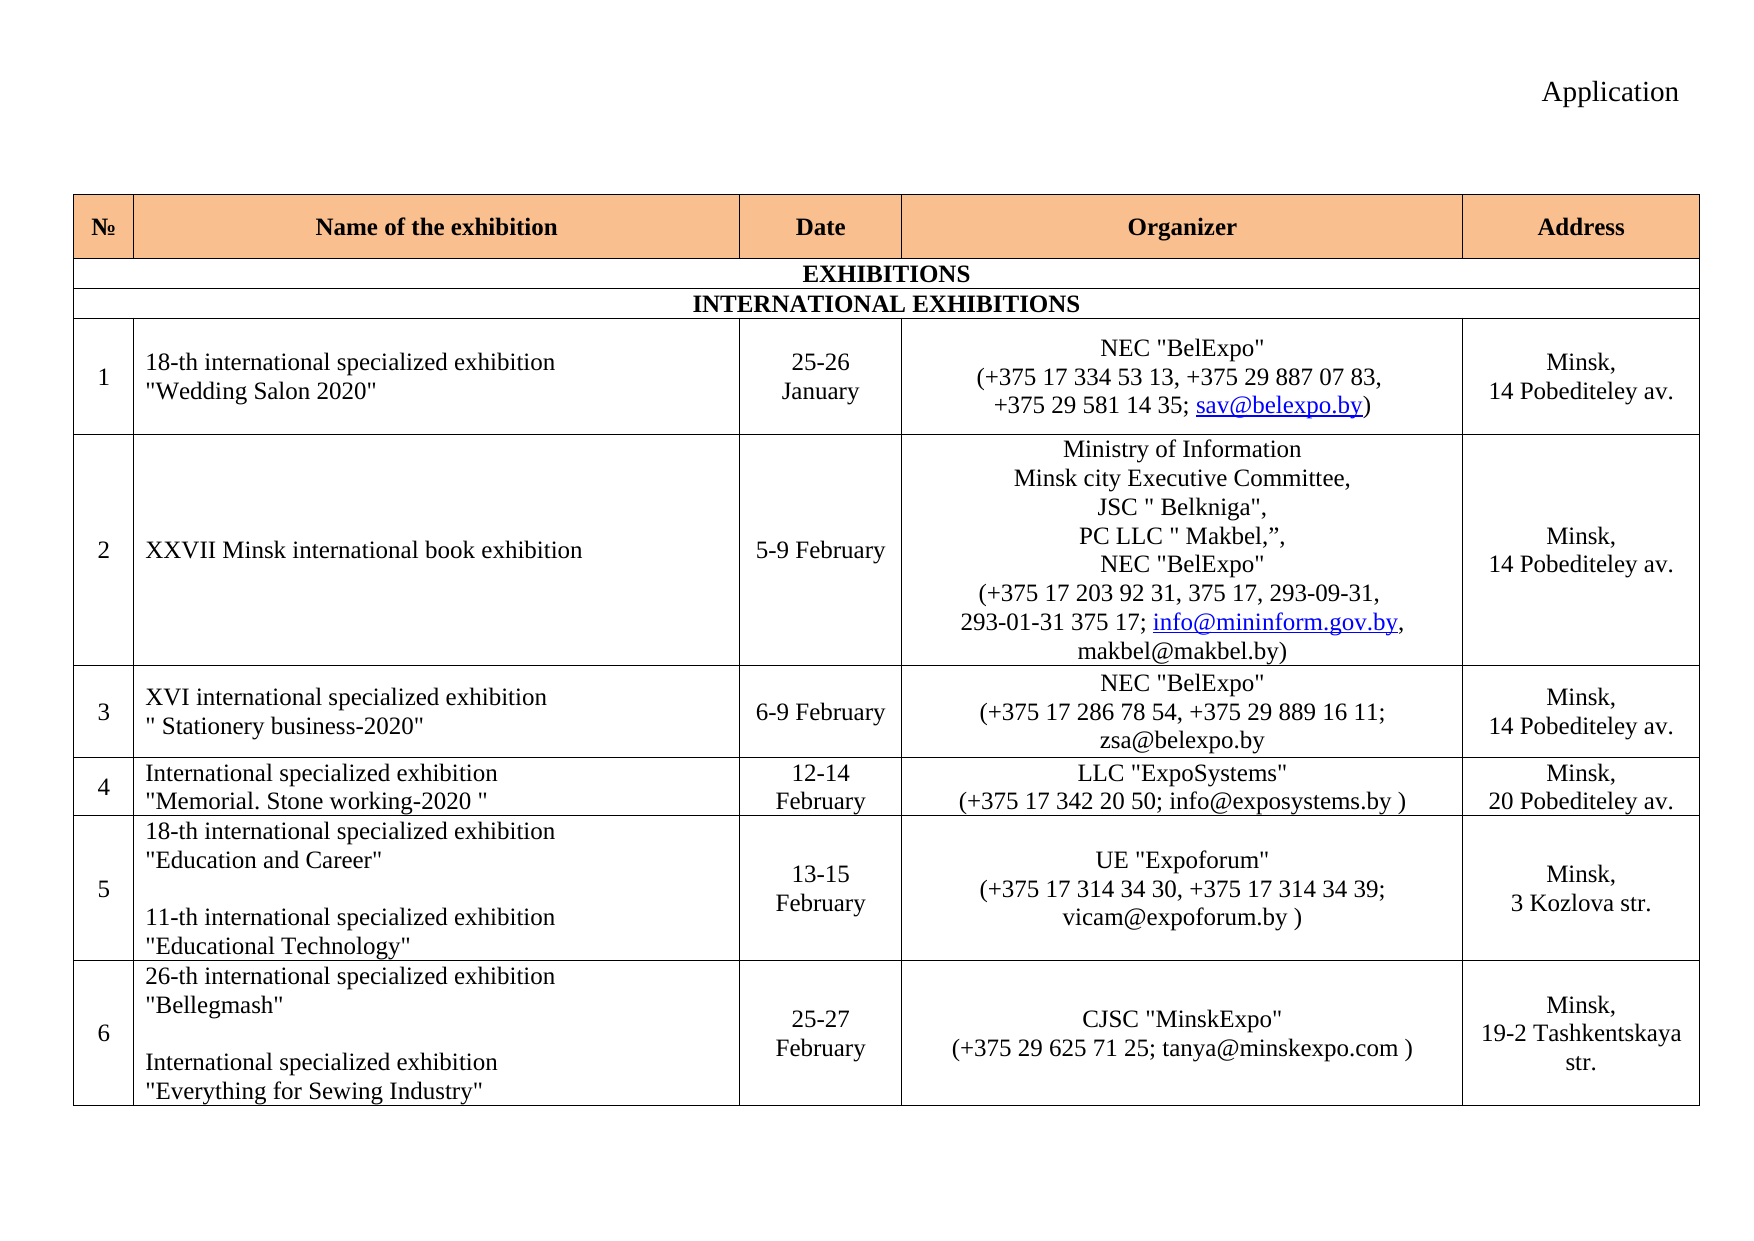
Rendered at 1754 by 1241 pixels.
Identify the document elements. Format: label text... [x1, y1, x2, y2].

table_cell International specialized exhibition "Memorial. Stone working-2020 " [134, 758, 739, 815]
table_cell NEC "BelExpo" (+375 17 334 53 13, +375 29 887 07 83, +375 29 581 14 35; sav@belexpo.by) [902, 319, 1462, 433]
table_cell 6-9 February [740, 666, 901, 757]
table_cell 5-9 February [740, 435, 901, 664]
table_cell NEC "BelExpo" (+375 17 286 78 54, +375 29 889 16 11; zsa@belexpo.by [902, 666, 1462, 757]
table_cell 13-15 February [740, 816, 901, 960]
table_cell 6 [74, 961, 133, 1105]
table_cell 12-14 February [740, 758, 901, 815]
table_cell EXHIBITIONS [74, 259, 1699, 288]
table_cell XXVII Minsk international book exhibition [134, 435, 739, 664]
table_cell 1 [74, 319, 133, 433]
table_cell 18-th international specialized exhibition "Education and Career" 11-th international specialized exhibition "Educational Technology" [134, 816, 739, 960]
table_header Date [740, 195, 901, 258]
table_cell UE "Expoforum" (+375 17 314 34 30, +375 17 314 34 39; vicam@expoforum.by ) [902, 816, 1462, 960]
table_cell Ministry of Information Minsk city Executive Committee, JSC " Belkniga", PC LLC " Makbel,”, NEC "BelExpo" (+375 17 203 92 31, 375 17, 293-09-31, 293-01-31 375 17; info@mininform.gov.by, makbel@makbel.by) [902, 435, 1462, 664]
table_cell 25-27 February [740, 961, 901, 1105]
table_header № [74, 195, 133, 258]
table_cell 26-th international specialized exhibition "Bellegmash" International specialized exhibition "Everything for Sewing Industry" [134, 961, 739, 1105]
table_cell 18-th international specialized exhibition "Wedding Salon 2020" [134, 319, 739, 433]
table_header Name of the exhibition [134, 195, 739, 258]
table_header Organizer [902, 195, 1462, 258]
table_cell 4 [74, 758, 133, 815]
table_cell LLC "ExpoSystems" (+375 17 342 20 50; info@exposystems.by ) [902, 758, 1462, 815]
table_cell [1463, 961, 1699, 1105]
table_cell Minsk, 14 Pobediteley av. [1463, 435, 1699, 664]
table_cell XVI international specialized exhibition " Stationery business-2020" [134, 666, 739, 757]
table_cell Minsk, 14 Pobediteley av. [1463, 319, 1699, 433]
table_cell 25-26 January [740, 319, 901, 433]
table_cell Minsk, 3 Kozlova str. [1463, 816, 1699, 960]
table_cell INTERNATIONAL EXHIBITIONS [74, 289, 1699, 317]
table_cell Minsk, 14 Pobediteley av. [1463, 666, 1699, 757]
table_cell 2 [74, 435, 133, 664]
table_cell 5 [74, 816, 133, 960]
table_header Address [1463, 195, 1699, 258]
table_cell CJSC "MinskExpo" (+375 29 625 71 25; tanya@minskexpo.com ) [902, 961, 1462, 1105]
table_cell 3 [74, 666, 133, 757]
table_cell Minsk, 20 Pobediteley av. [1463, 758, 1699, 815]
